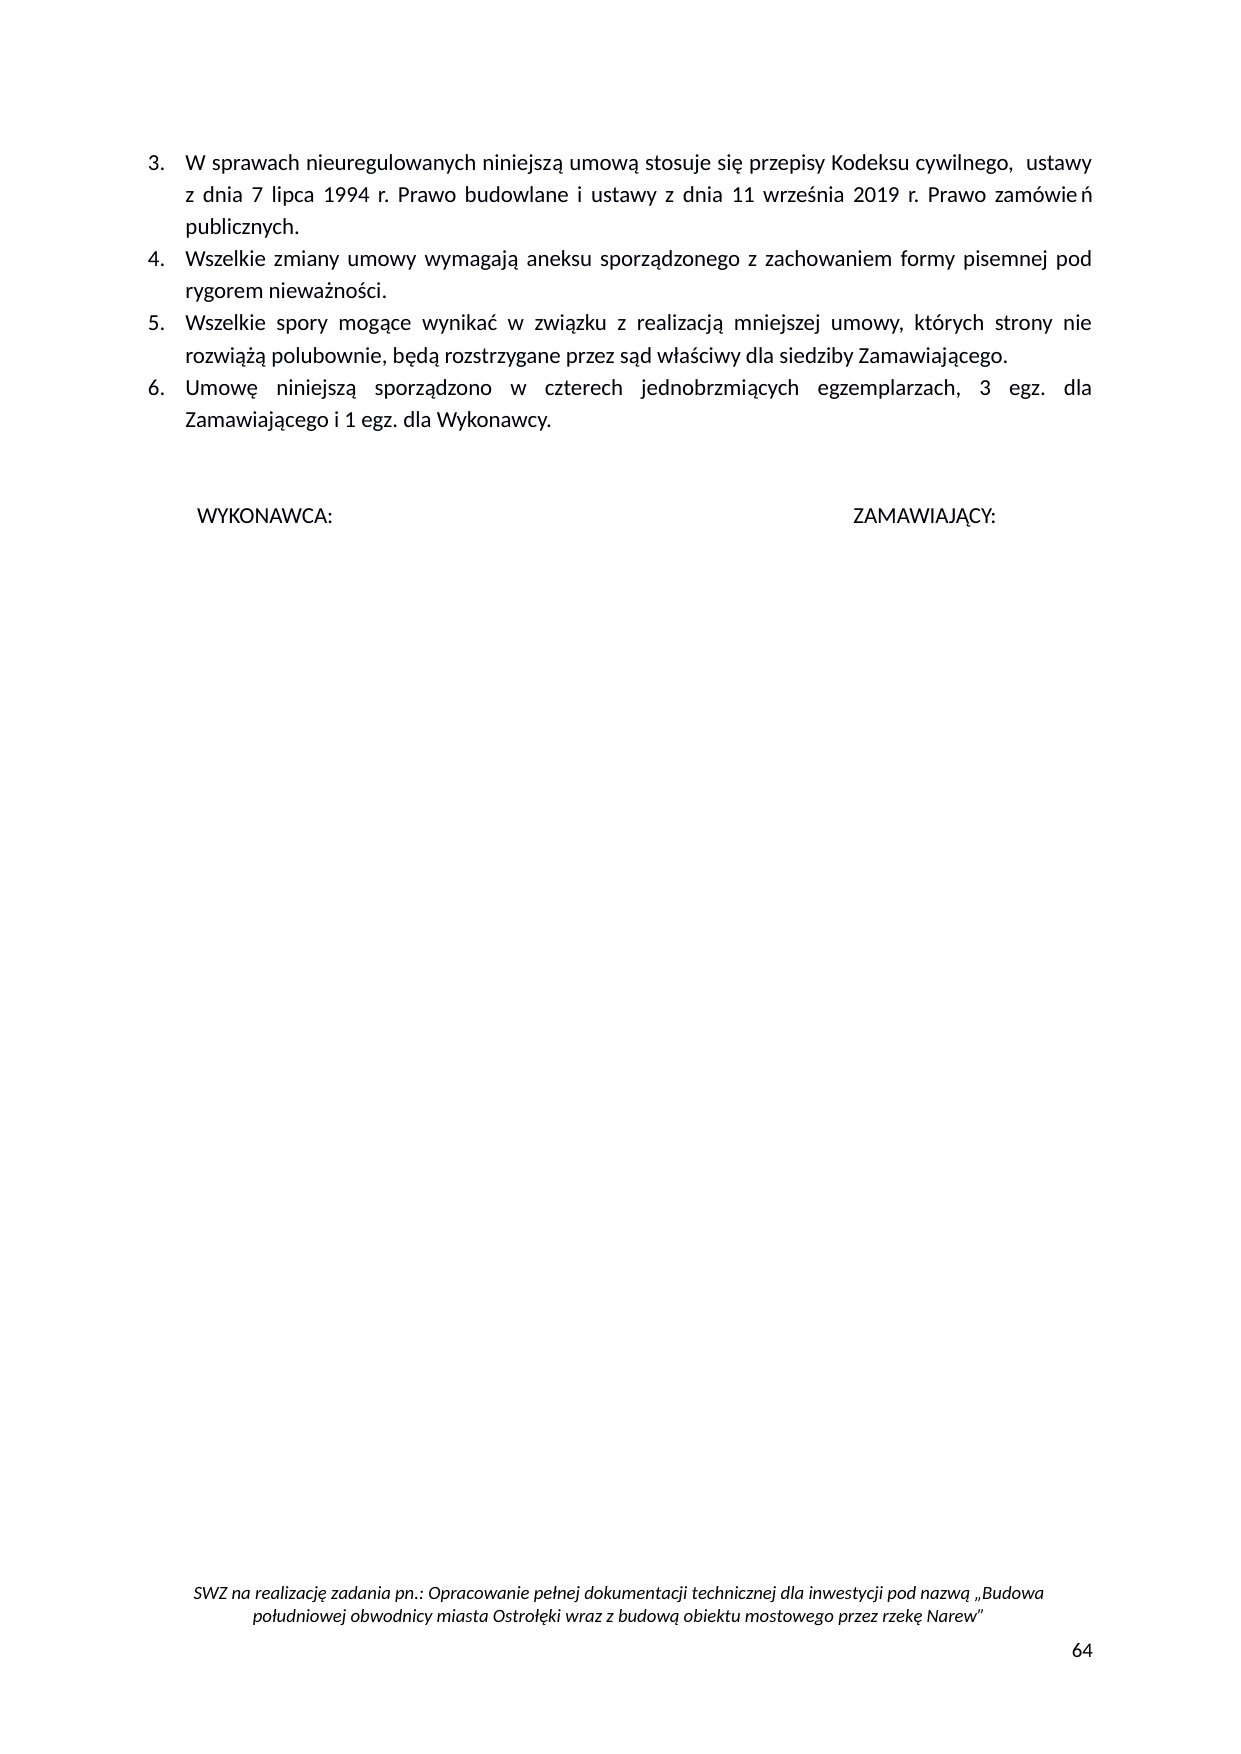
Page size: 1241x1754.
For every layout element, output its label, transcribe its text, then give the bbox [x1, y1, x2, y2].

list Wszelkie zmiany umowy wymagają aneksu sporządzonego z zachowaniem formy pisemnej pod rygorem nieważności. [148, 244, 1093, 304]
list Wszelkie spory mogące wynikać w związku z realizacją mniejszej umowy, których strony nie rozwiążą polubownie, będą rozstrzygane przez sąd właściwy dla siedziby Zamawiającego. [148, 308, 1093, 369]
list Umowę niniejszą sporządzono w czterech jednobrzmiących egzemplarzach, 3 egz. dla Zamawiającego i 1 egz. dla Wykonawcy. [148, 373, 1093, 433]
list W sprawach nieuregulowanych niniejszą umową stosuje się przepisy Kodeksu cywilnego, ustawy z dnia 7 lipca 1994 r. Prawo budowlane i ustawy z dnia 11 września 2019 r. Prawo zamówień publicznych. [148, 148, 1093, 240]
text WYKONAWCA: ZAMAWIAJĄCY: [148, 502, 1048, 530]
